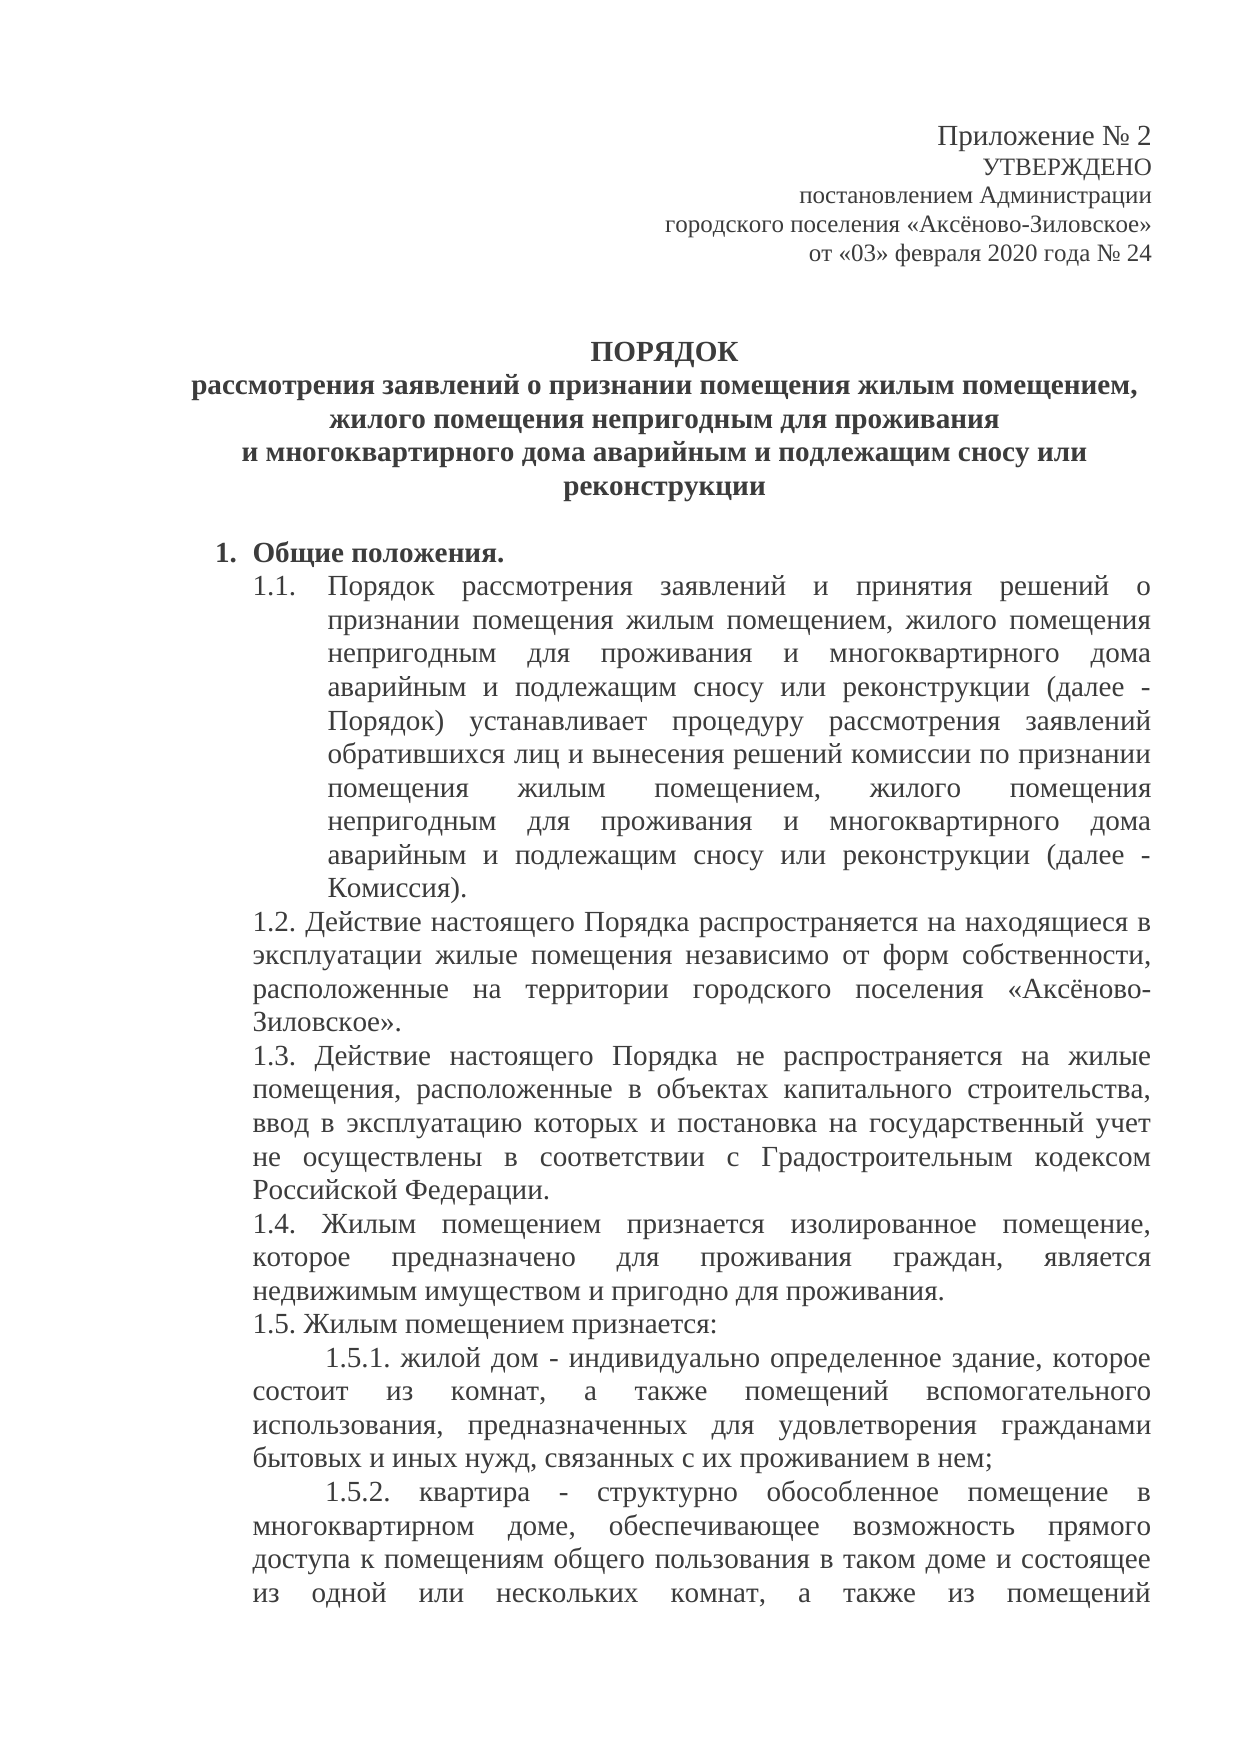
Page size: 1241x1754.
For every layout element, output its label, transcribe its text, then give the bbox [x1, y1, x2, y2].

text 1.5.1. жилой дом - индивидуально определенное здание, которое состоит из комнат, а также помещений вспомогательного использования, предназначенных для удовлетворения гражданами бытовых и иных нужд, связанных с их проживанием в нем; [252, 1340, 1152, 1474]
text 1.3. Действие настоящего Порядка не распространяется на жилые помещения, расположенные в объектах капитального строительства, ввод в эксплуатацию которых и постановка на государственный учет не осуществлены в соответствии с Градостроительным кодексом Российской Федерации. [252, 1038, 1152, 1206]
text Приложение № 2 УТВЕРЖДЕНО постановлением Администрации городского поселения «Аксёново-Зиловское» от «03» февраля 2020 года № 24 [177, 118, 1152, 267]
text 1.4. Жилым помещением признается изолированное помещение, которое предназначено для проживания граждан, является недвижимым имуществом и пригодно для проживания. [252, 1206, 1152, 1306]
text 1.2. Действие настоящего Порядка распространяется на находящиеся в эксплуатации жилые помещения независимо от форм собственности, расположенные на территории городского поселения «Аксёново-Зиловское». [252, 904, 1152, 1038]
text 1.5. Жилым помещением признается: [252, 1306, 1152, 1340]
list Общие положения. [215, 535, 1152, 568]
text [252, 1474, 1152, 1608]
text ПОРЯДОК рассмотрения заявлений о признании помещения жилым помещением, жилого помещения непригодным для проживания и многоквартирного дома аварийным и подлежащим сносу или реконструкции [177, 334, 1152, 501]
list Порядок рассмотрения заявлений и принятия решений о признании помещения жилым помещением, жилого помещения непригодным для проживания и многоквартирного дома аварийным и подлежащим сносу или реконструкции (далее - Порядок) устанавливает процедуру рассмотрения заявлений обратившихся лиц и вынесения решений комиссии по признании помещения жилым помещением, жилого помещения непригодным для проживания и многоквартирного дома аварийным и подлежащим сносу или реконструкции (далее - Комиссия). [252, 568, 1152, 904]
